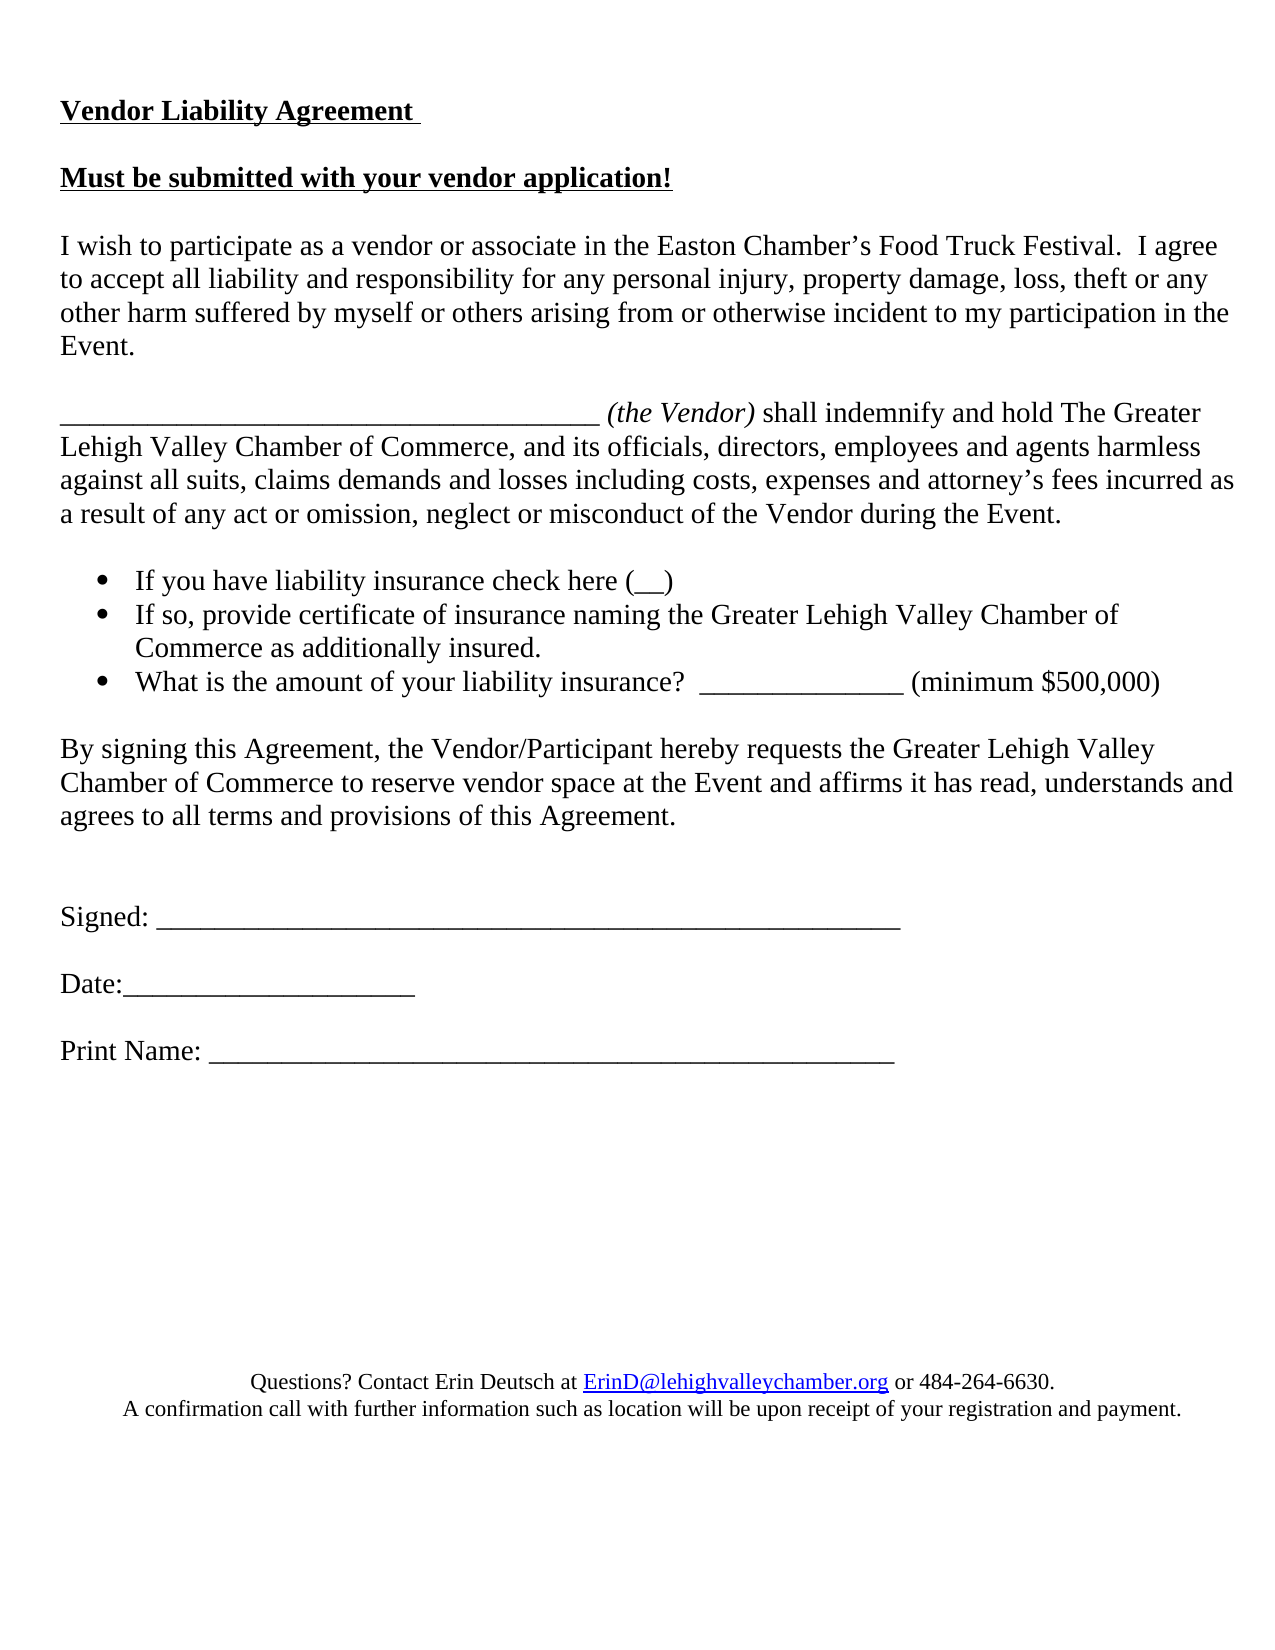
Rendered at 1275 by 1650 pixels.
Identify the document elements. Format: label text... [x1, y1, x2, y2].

text Date:____________________ [60, 966, 1245, 999]
text A confirmation call with further information such as location will be upon receipt of your registration and payment. [60, 1395, 1245, 1421]
text Must be submitted with your vendor application! [60, 161, 1245, 194]
text Vendor Liability Agreement [60, 93, 1245, 127]
text Print Name: _______________________________________________ [60, 1033, 1245, 1067]
list If you have liability insurance check here (__) [97, 563, 1245, 597]
text By signing this Agreement, the Vendor/Participant hereby requests the Greater Lehigh Valley Chamber of Commerce to reserve vendor space at the Event and affirms it has read, understands and agrees to all terms and provisions of this Agreement. [60, 731, 1245, 832]
text Signed: ___________________________________________________ [60, 899, 1245, 932]
list If so, provide certificate of insurance naming the Greater Lehigh Valley Chamber of Commerce as additionally insured. [97, 597, 1245, 664]
text I wish to participate as a vendor or associate in the Easton Chamber’s Food Truck Festival. I agree to accept all liability and responsibility for any personal injury, property damage, loss, theft or any other harm suffered by myself or others arising from or otherwise incident to my participation in the Event. [60, 228, 1245, 362]
text Questions? Contact Erin Deutsch at ErinD@lehighvalleychamber.org or 484-264-6630. [60, 1368, 1245, 1395]
text _____________________________________ (the Vendor) shall indemnify and hold The Greater Lehigh Valley Chamber of Commerce, and its officials, directors, employees and agents harmless against all suits, claims demands and losses including costs, expenses and attorney’s fees incurred as a result of any act or omission, neglect or misconduct of the Vendor during the Event. [60, 395, 1245, 529]
list What is the amount of your liability insurance? ______________ (minimum $500,000) [97, 664, 1245, 698]
